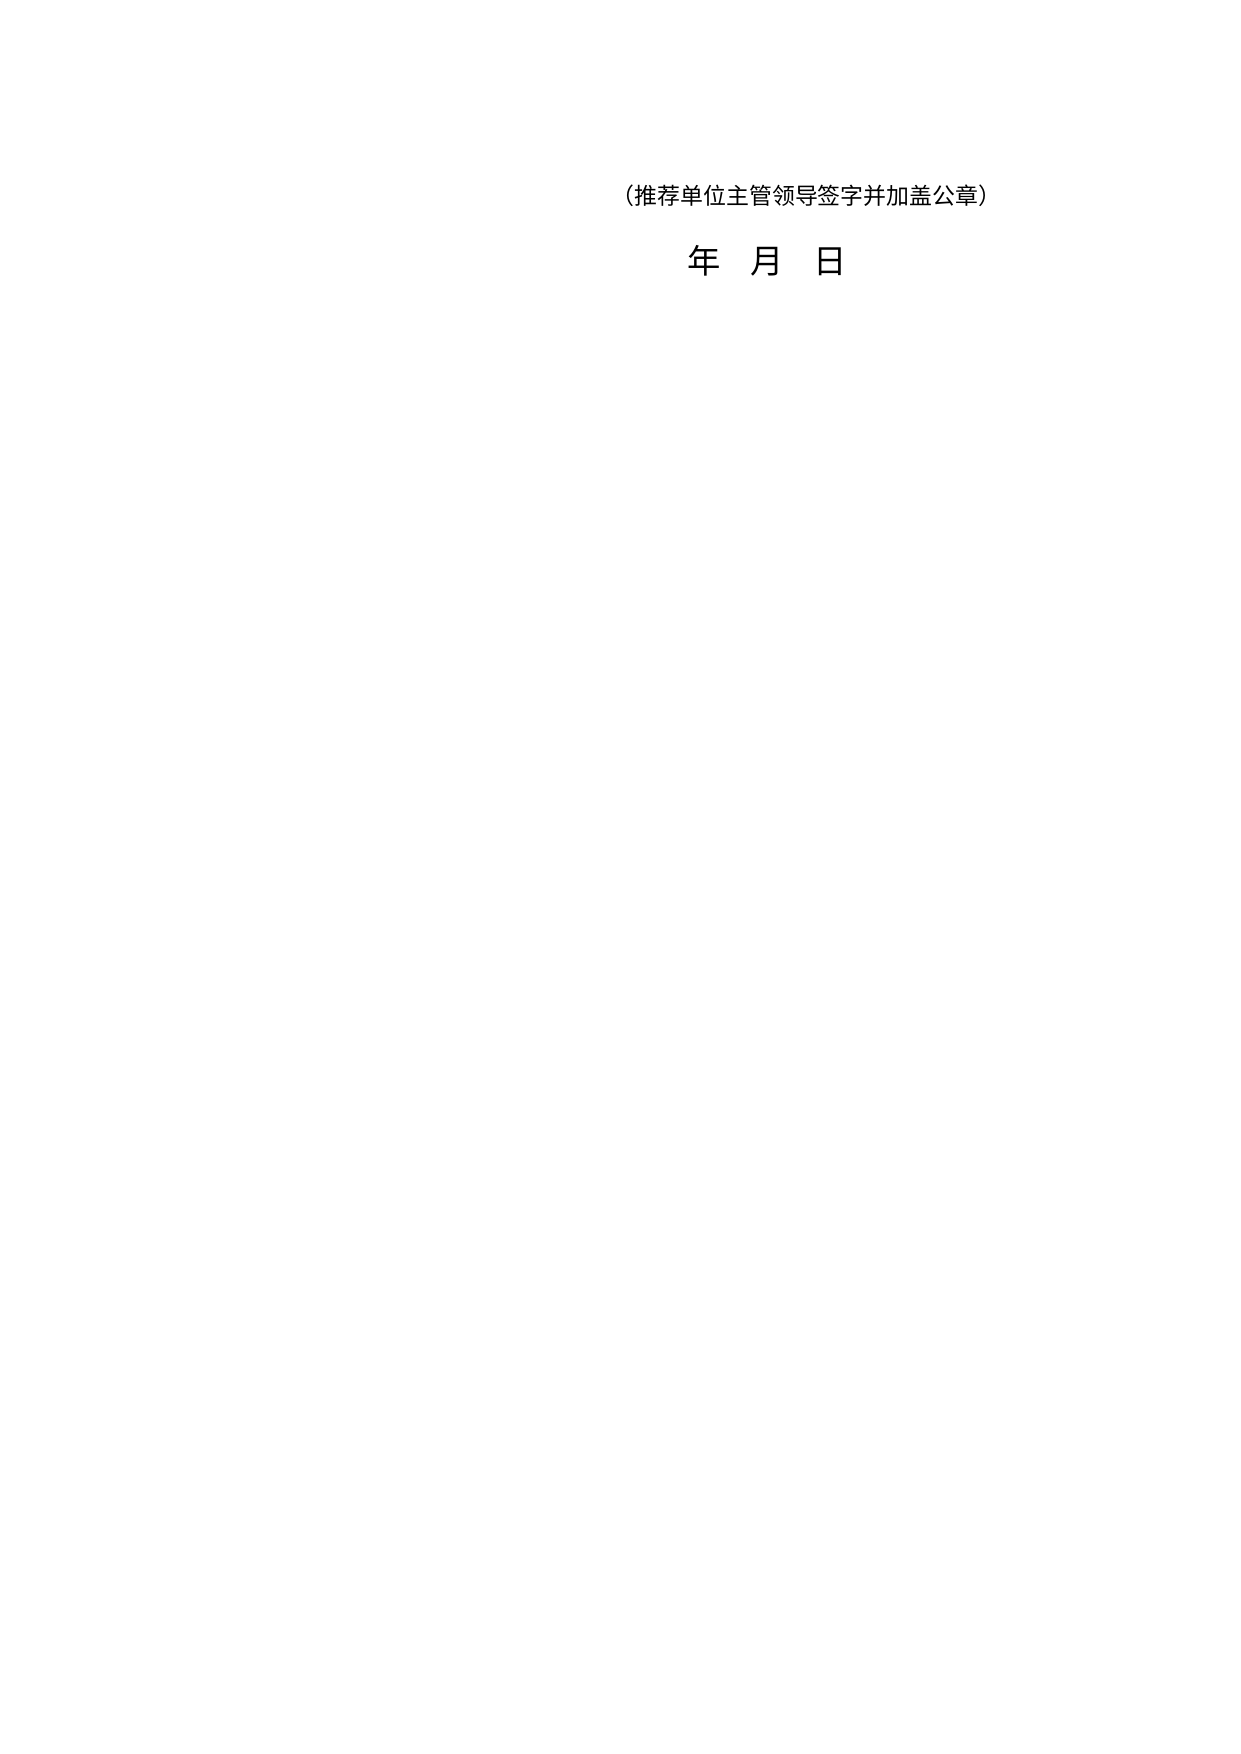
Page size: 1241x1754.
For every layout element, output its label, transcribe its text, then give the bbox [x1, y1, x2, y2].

text （推荐单位主管领导签字并加盖公章） [187, 162, 1053, 227]
text 年 月 日 [187, 227, 1053, 292]
